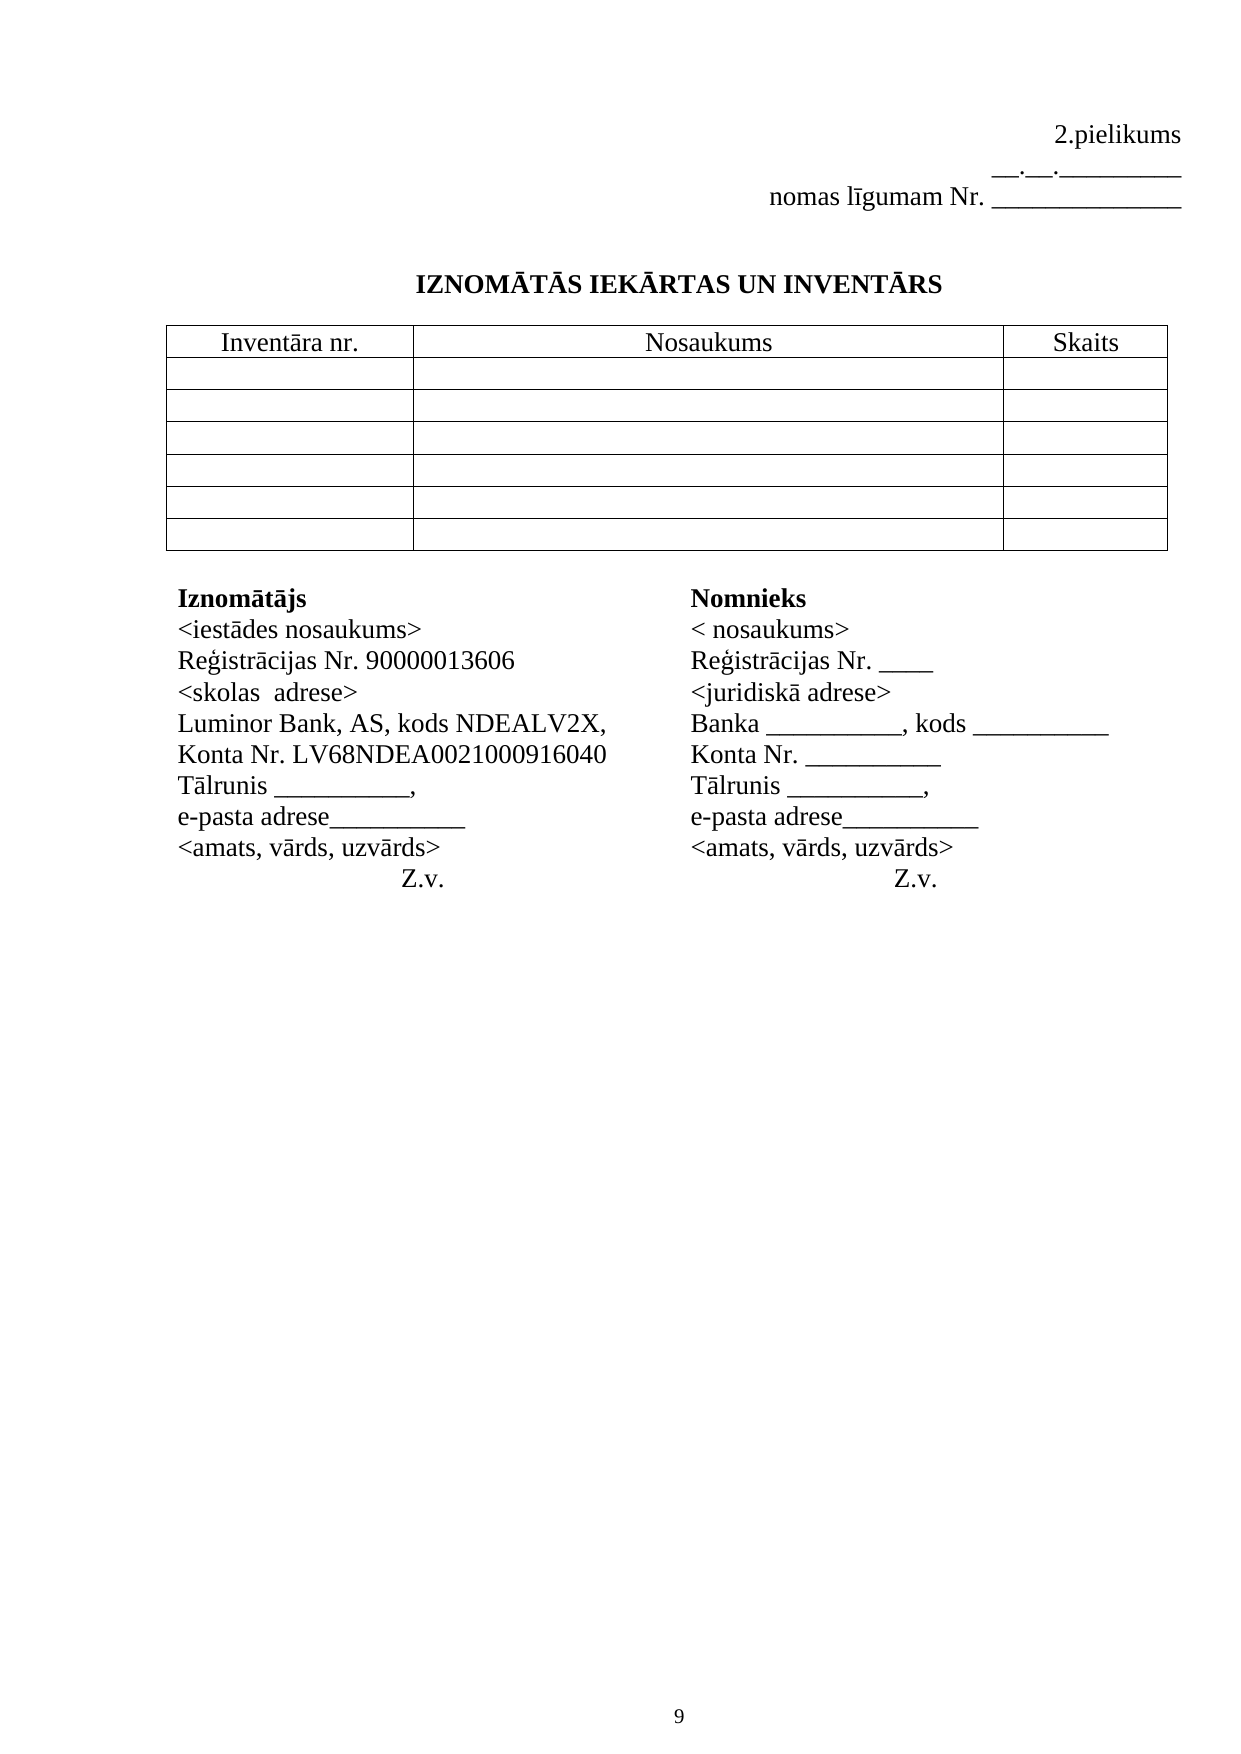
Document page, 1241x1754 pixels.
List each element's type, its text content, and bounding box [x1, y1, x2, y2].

table_cell [414, 422, 1003, 453]
table_cell [1004, 358, 1167, 389]
table_cell [167, 422, 413, 453]
table_cell [167, 455, 413, 486]
text 2.pielikums [177, 118, 1181, 149]
table_cell [1004, 422, 1167, 453]
table_cell <iestādes nosaukums> Reģistrācijas Nr. 90000013606 <skolas adrese> Luminor Bank, AS, kods NDEALV2X, Konta Nr. LV68NDEA0021000916040 Tālrunis __________, e-pasta adrese__________ <amats, vārds, uzvārds> Z.v. [166, 613, 679, 894]
table_cell [414, 487, 1003, 518]
table_header Nosaukums [414, 326, 1003, 357]
table_header Inventāra nr. [167, 326, 413, 357]
table_header Skaits [1004, 326, 1167, 357]
table_cell [1004, 455, 1167, 486]
table_header Iznomātājs [166, 582, 679, 613]
text __.__._________ [177, 149, 1181, 180]
table_cell [1004, 487, 1167, 518]
table_cell [414, 390, 1003, 421]
table_cell [414, 358, 1003, 389]
table_cell < nosaukums> Reģistrācijas Nr. ____ <juridiskā adrese> Banka __________, kods __________ Konta Nr. __________ Tālrunis __________, e-pasta adrese__________ <amats, vārds, uzvārds> Z.v. [679, 613, 1152, 894]
table_cell [1004, 390, 1167, 421]
text Iznomātās iekārtas un inventārs [177, 268, 1181, 299]
table_cell [167, 358, 413, 389]
table_cell [167, 390, 413, 421]
text nomas līgumam Nr. ______________ [177, 180, 1181, 212]
table_cell [414, 455, 1003, 486]
table_cell [167, 519, 413, 550]
table_cell [167, 487, 413, 518]
table_cell [1004, 519, 1167, 550]
table_header Nomnieks [679, 582, 1152, 613]
table_cell [414, 519, 1003, 550]
